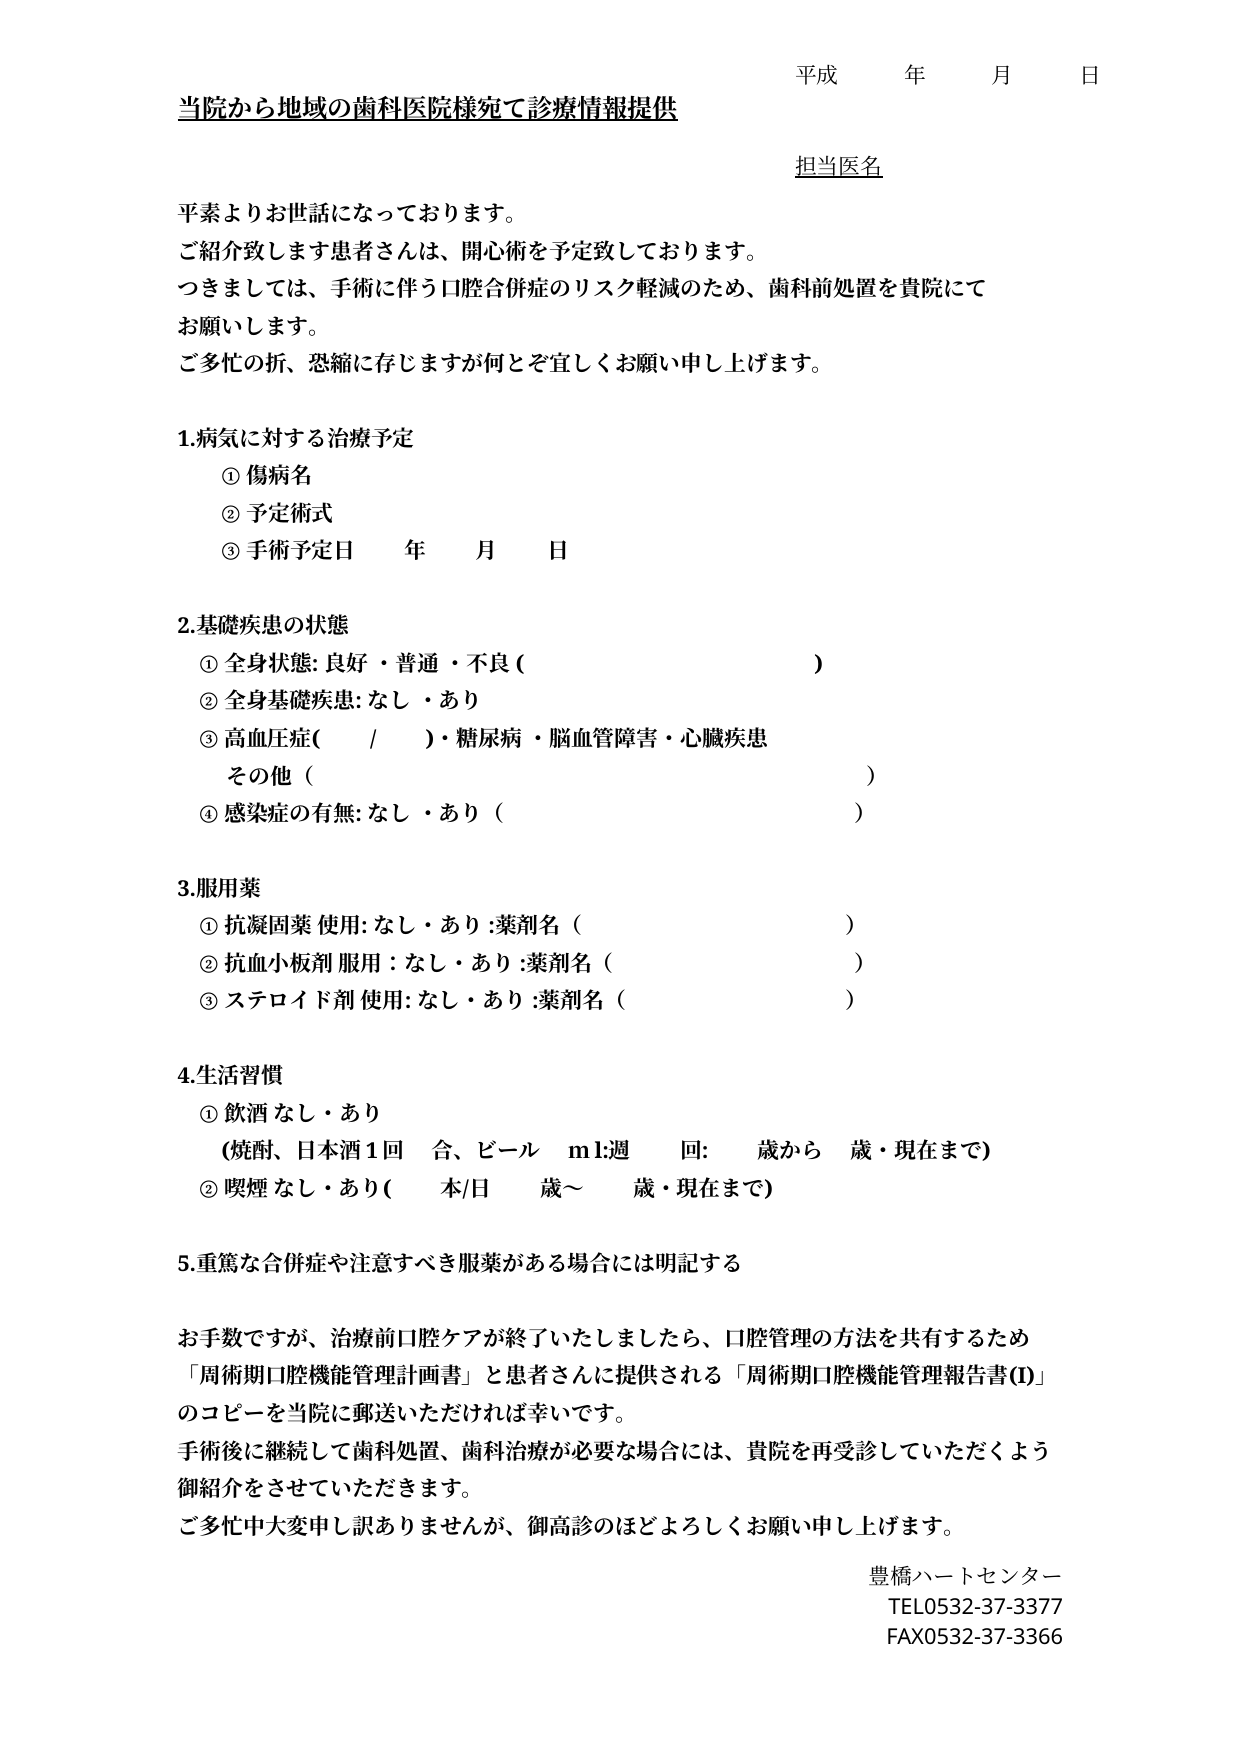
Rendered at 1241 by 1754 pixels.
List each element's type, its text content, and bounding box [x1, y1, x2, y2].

text 「周術期口腔機能管理計画書」と患者さんに提供される「周術期口腔機能管理報告書(I)」のコピーを当院に郵送いただければ幸いです。 [177, 1356, 1063, 1431]
text ③ 高血圧症( / )・糖尿病 ・脳血管障害・心臓疾患 [177, 718, 1063, 756]
text 手術後に継続して歯科処置、歯科治療が必要な場合には、貴院を再受診していただくよう [177, 1431, 1063, 1468]
text お願いします。 [177, 306, 1063, 343]
text ③ 手術予定日 年 月 日 [177, 531, 1063, 568]
text ② 予定術式 [177, 493, 1063, 531]
text ① 飲酒 なし・あり [177, 1093, 1063, 1131]
text ④ 感染症の有無: なし ・あり（ ） [177, 793, 1063, 831]
text ② 喫煙 なし・あり( 本/日 歳～ 歳・現在まで) [177, 1168, 1063, 1206]
text 2.基礎疾患の状態 [177, 606, 1063, 643]
text ご紹介致します患者さんは、開心術を予定致しております。 [177, 231, 1063, 268]
text つきましては、手術に伴う口腔合併症のリスク軽減のため、歯科前処置を貴院にて [177, 268, 1063, 306]
text ② 抗血小板剤 服用：なし・あり :薬剤名（ ） [177, 943, 1063, 981]
text 5.重篤な合併症や注意すべき服薬がある場合には明記する [177, 1243, 1063, 1281]
text 1.病気に対する治療予定 [177, 418, 1063, 456]
text ① 抗凝固薬 使用: なし・あり :薬剤名（ ） [177, 906, 1063, 943]
text ② 全身基礎疾患: なし ・あり [177, 681, 1063, 718]
text ① 全身状態: 良好 ・普通 ・不良 ( ) [177, 643, 1063, 681]
text その他（ ） [177, 756, 1063, 793]
text 4.生活習慣 [177, 1056, 1063, 1093]
text 3.服用薬 [177, 868, 1063, 906]
text お手数ですが、治療前口腔ケアが終了いたしましたら、口腔管理の方法を共有するため [177, 1318, 1063, 1356]
text ③ ステロイド剤 使用: なし・あり :薬剤名（ ） [177, 981, 1063, 1018]
text ① 傷病名 [177, 456, 1063, 493]
text ご多忙の折、恐縮に存じますが何とぞ宜しくお願い申し上げます。 [177, 343, 1063, 381]
text (焼酎、日本酒1回 合、ビール ｍl:週 回: 歳から 歳・現在まで) [177, 1131, 1063, 1168]
text 平素よりお世話になっております。 [177, 193, 779, 231]
text 御紹介をさせていただきます。 [177, 1468, 1063, 1506]
text ご多忙中大変申し訳ありませんが、御高診のほどよろしくお願い申し上げます。 [177, 1506, 1063, 1543]
